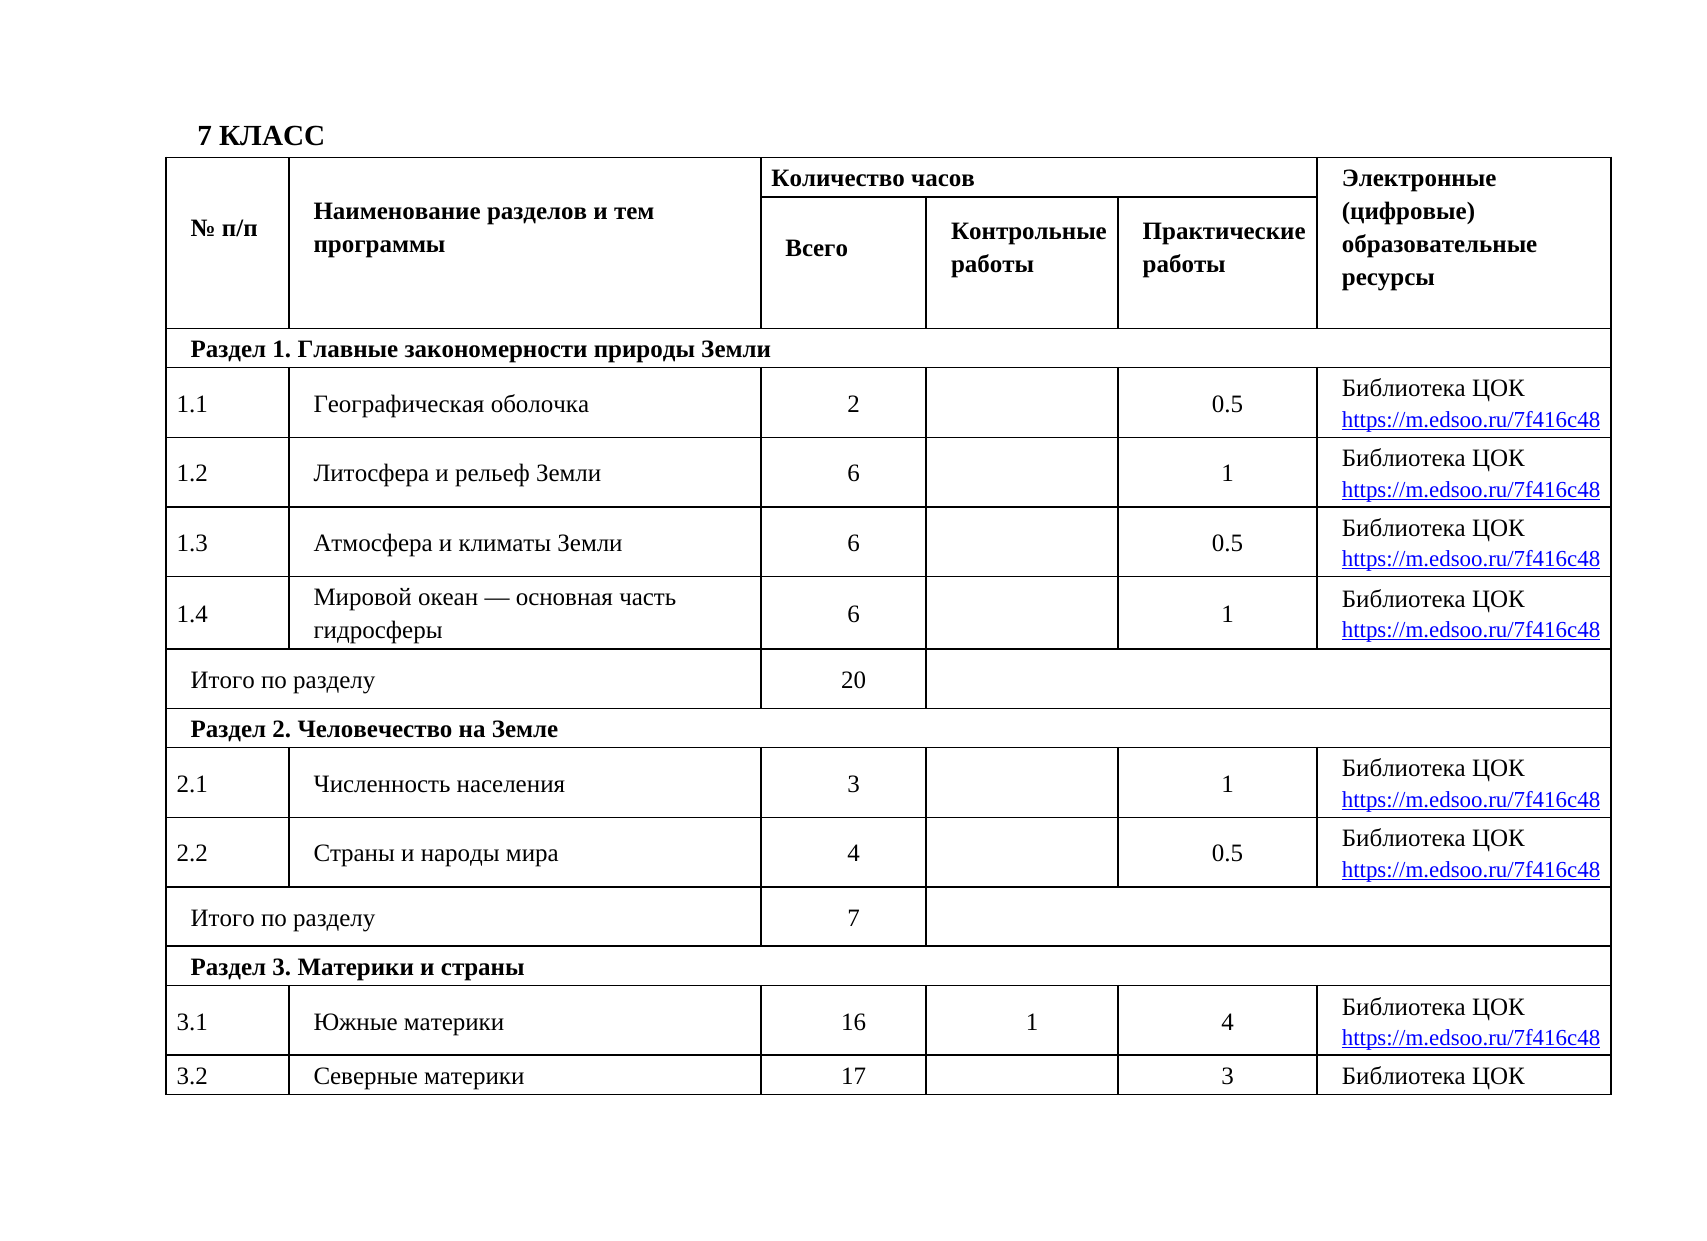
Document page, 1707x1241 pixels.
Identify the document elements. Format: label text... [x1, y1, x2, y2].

table_cell [927, 650, 1610, 707]
table_cell Библиотека ЦОК https://m.edsoo.ru/7f416c48 [1318, 748, 1610, 816]
table_cell 0.5 [1119, 818, 1316, 886]
table_cell 4 [1119, 986, 1316, 1054]
table_cell Раздел 2. Человечество на Земле [167, 709, 1610, 747]
table_cell 1 [927, 986, 1117, 1054]
table_cell [927, 508, 1117, 576]
table_cell 3 [762, 748, 925, 816]
table_cell Раздел 1. Главные закономерности природы Земли [167, 329, 1610, 367]
table_cell 2.2 [167, 818, 288, 886]
table_cell 1.1 [167, 368, 288, 436]
table_cell [927, 438, 1117, 506]
table_cell [927, 1056, 1117, 1094]
table_cell 17 [762, 1056, 925, 1094]
table_cell Итого по разделу [167, 888, 760, 945]
table_cell 1 [1119, 748, 1316, 816]
table_cell Всего [762, 198, 925, 327]
table_header Наименование разделов и тем программы [290, 158, 760, 327]
table_header Количество часов [762, 158, 1316, 196]
table_cell 1 [1119, 438, 1316, 506]
table_cell Библиотека ЦОК https://m.edsoo.ru/7f416c48 [1318, 438, 1610, 506]
table_header № п/п [167, 158, 288, 327]
table_cell Южные материки [290, 986, 760, 1054]
table_cell 7 [762, 888, 925, 945]
table_cell 3.2 [167, 1056, 288, 1094]
table_cell Итого по разделу [167, 650, 760, 707]
table_cell [927, 577, 1117, 648]
table_cell 3 [1119, 1056, 1316, 1094]
table_cell 16 [762, 986, 925, 1054]
table_cell Практические работы [1119, 198, 1316, 327]
table_cell Атмосфера и климаты Земли [290, 508, 760, 576]
table_cell 20 [762, 650, 925, 707]
table_cell 1.3 [167, 508, 288, 576]
table_cell [927, 888, 1610, 945]
table_cell Контрольные работы [927, 198, 1117, 327]
table_cell 6 [762, 577, 925, 648]
table_cell Библиотека ЦОК https://m.edsoo.ru/7f416c48 [1318, 508, 1610, 576]
table_cell Библиотека ЦОК https://m.edsoo.ru/7f416c48 [1318, 368, 1610, 436]
table_cell Раздел 3. Материки и страны [167, 947, 1610, 985]
table_cell [927, 818, 1117, 886]
table_cell 0.5 [1119, 508, 1316, 576]
table_cell 6 [762, 508, 925, 576]
table_cell 1.2 [167, 438, 288, 506]
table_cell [1318, 986, 1610, 1054]
table_cell Библиотека ЦОК https://m.edsoo.ru/7f416c48 [1318, 577, 1610, 648]
table_cell 3.1 [167, 986, 288, 1054]
table_cell 0.5 [1119, 368, 1316, 436]
text 7 КЛАСС [190, 118, 1618, 152]
table_header Электронные (цифровые) образовательные ресурсы [1318, 158, 1610, 327]
table_cell Мировой океан — основная часть гидросферы [290, 577, 760, 648]
table_cell [927, 748, 1117, 816]
table_cell 4 [762, 818, 925, 886]
table_cell Географическая оболочка [290, 368, 760, 436]
table_cell Страны и народы мира [290, 818, 760, 886]
table_cell [927, 368, 1117, 436]
table_cell 1.4 [167, 577, 288, 648]
table_cell 1 [1119, 577, 1316, 648]
table_cell Литосфера и рельеф Земли [290, 438, 760, 506]
table_cell 6 [762, 438, 925, 506]
table_cell Библиотека ЦОК https://m.edsoo.ru/7f416c48 [1318, 818, 1610, 886]
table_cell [1318, 1056, 1610, 1094]
table_cell Численность населения [290, 748, 760, 816]
table_cell 2 [762, 368, 925, 436]
table_cell Северные материки [290, 1056, 760, 1094]
table_cell 2.1 [167, 748, 288, 816]
